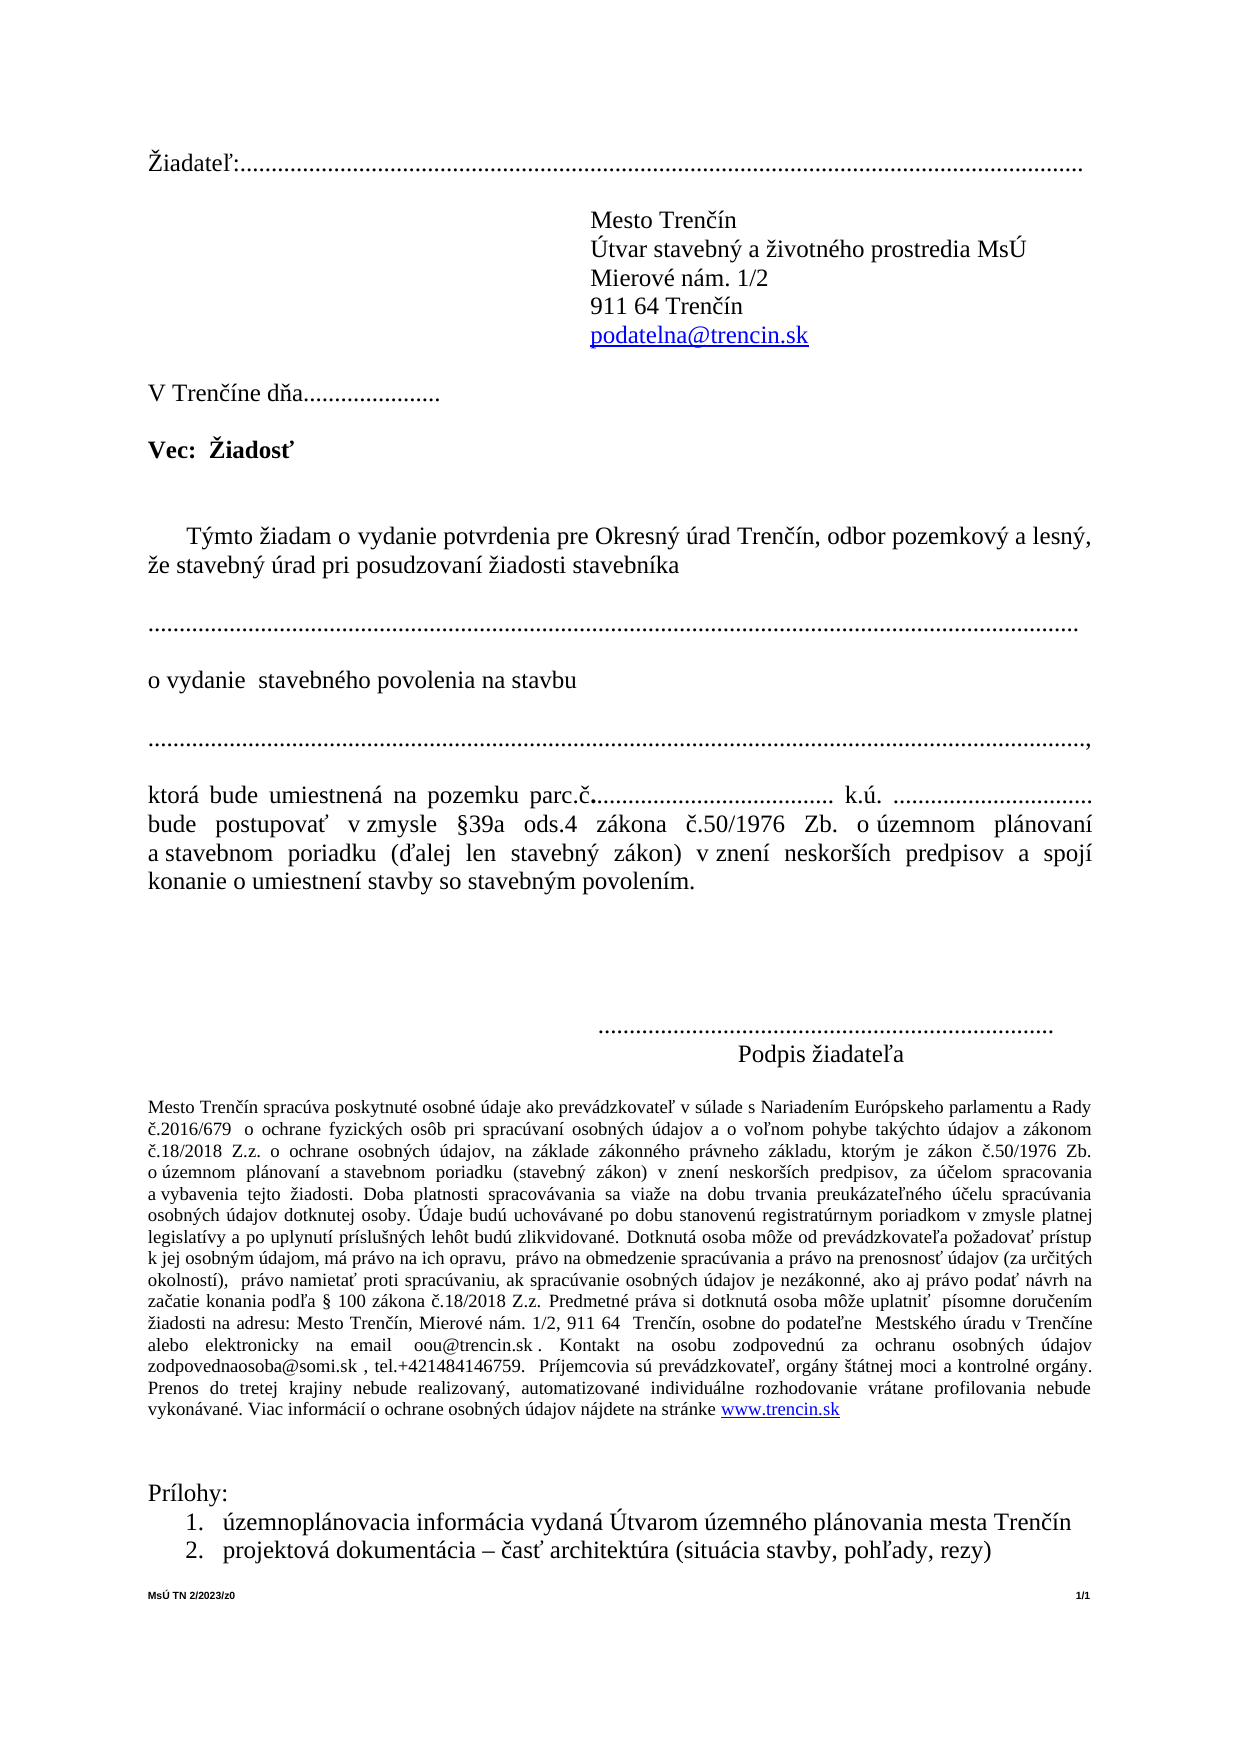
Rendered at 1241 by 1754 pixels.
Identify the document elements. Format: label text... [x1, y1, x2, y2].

list Mesto Trenčín spracúva poskytnuté osobné údaje ako prevádzkovateľ v súlade s Nariadením Európskeho parlamentu a Rady č.2016/679 o ochrane fyzických osôb pri spracúvaní osobných údajov a o voľnom pohybe takýchto údajov a zákonom č.18/2018 Z.z. o ochrane osobných údajov, na základe zákonného právneho základu, ktorým je zákon č.50/1976 Zb. o územnom plánovaní a stavebnom poriadku (stavebný zákon) v znení neskorších predpisov, za účelom spracovania a vybavenia tejto žiadosti. Doba platnosti spracovávania sa viaže na dobu trvania preukázateľného účelu spracúvania osobných údajov dotknutej osoby. Údaje budú uchovávané po dobu stanovenú registratúrnym poriadkom v zmysle platnej legislatívy a po uplynutí príslušných lehôt budú zlikvidované. Dotknutá osoba môže od prevádzkovateľa požadovať prístup k jej osobným údajom, má právo na ich opravu, právo na obmedzenie spracúvania a právo na prenosnosť údajov (za určitých okolností), právo namietať proti spracúvaniu, ak spracúvanie osobných údajov je nezákonné, ako aj právo podať návrh na začatie konania podľa § 100 zákona č.18/2018 Z.z. Predmetné práva si dotknutá osoba môže uplatniť písomne doručením žiadosti na adresu: Mesto Trenčín, Mierové nám. 1/2, 911 64 Trenčín, osobne do podateľne Mestského úradu v Trenčíne alebo elektronicky na email oou@trencin.sk . Kontakt na osobu zodpovednú za ochranu osobných údajov zodpovednaosoba@somi.sk , tel.+421484146759. Príjemcovia sú prevádzkovateľ, orgány štátnej moci a kontrolné orgány. Prenos do tretej krajiny nebude realizovaný, automatizované individuálne rozhodovanie vrátane profilovania nebude vykonávané. Viac informácií o ochrane osobných údajov nájdete na stránke www.trencin.sk [148, 1096, 1093, 1312]
text Žiadateľ:....................................................................................................................................... [148, 148, 1093, 176]
text Prílohy: [148, 1478, 1093, 1507]
text Podpis žiadateľa [148, 1039, 1093, 1068]
text Mierové nám. 1/2 [516, 263, 1093, 291]
text ktorá bude umiestnená na pozemku parc.č....................................... k.ú. ................................ bude postupovať v zmysle §39a ods.4 zákona č.50/1976 Zb. o územnom plánovaní a stavebnom poriadku (ďalej len stavebný zákon) v znení neskorších predpisov a spojí konanie o umiestnení stavby so stavebným povolením. [148, 780, 1093, 895]
text V Trenčíne dňa...................... [148, 378, 1093, 406]
text o vydanie stavebného povolenia na stavbu [148, 665, 1093, 694]
list projektová dokumentácia – časť architektúra (situácia stavby, pohľady, rezy) [185, 1535, 1093, 1564]
text Útvar stavebný a životného prostredia MsÚ [148, 234, 1093, 263]
text podatelna@trencin.sk [148, 320, 1093, 349]
text ......................................................................................................................................................, [148, 723, 1093, 751]
text 911 64 Trenčín [148, 291, 1093, 320]
text ..................................................................................................................................................... [148, 608, 1093, 636]
text Týmto žiadam o vydanie potvrdenia pre Okresný úrad Trenčín, odbor pozemkový a lesný, že stavebný úrad pri posudzovaní žiadosti stavebníka [148, 521, 1093, 579]
text Vec: Žiadosť [148, 435, 1093, 464]
list územnoplánovacia informácia vydaná Útvarom územného plánovania mesta Trenčín [185, 1507, 1093, 1535]
text Mesto Trenčín [516, 205, 1093, 234]
text ......................................................................... [148, 1010, 1093, 1039]
